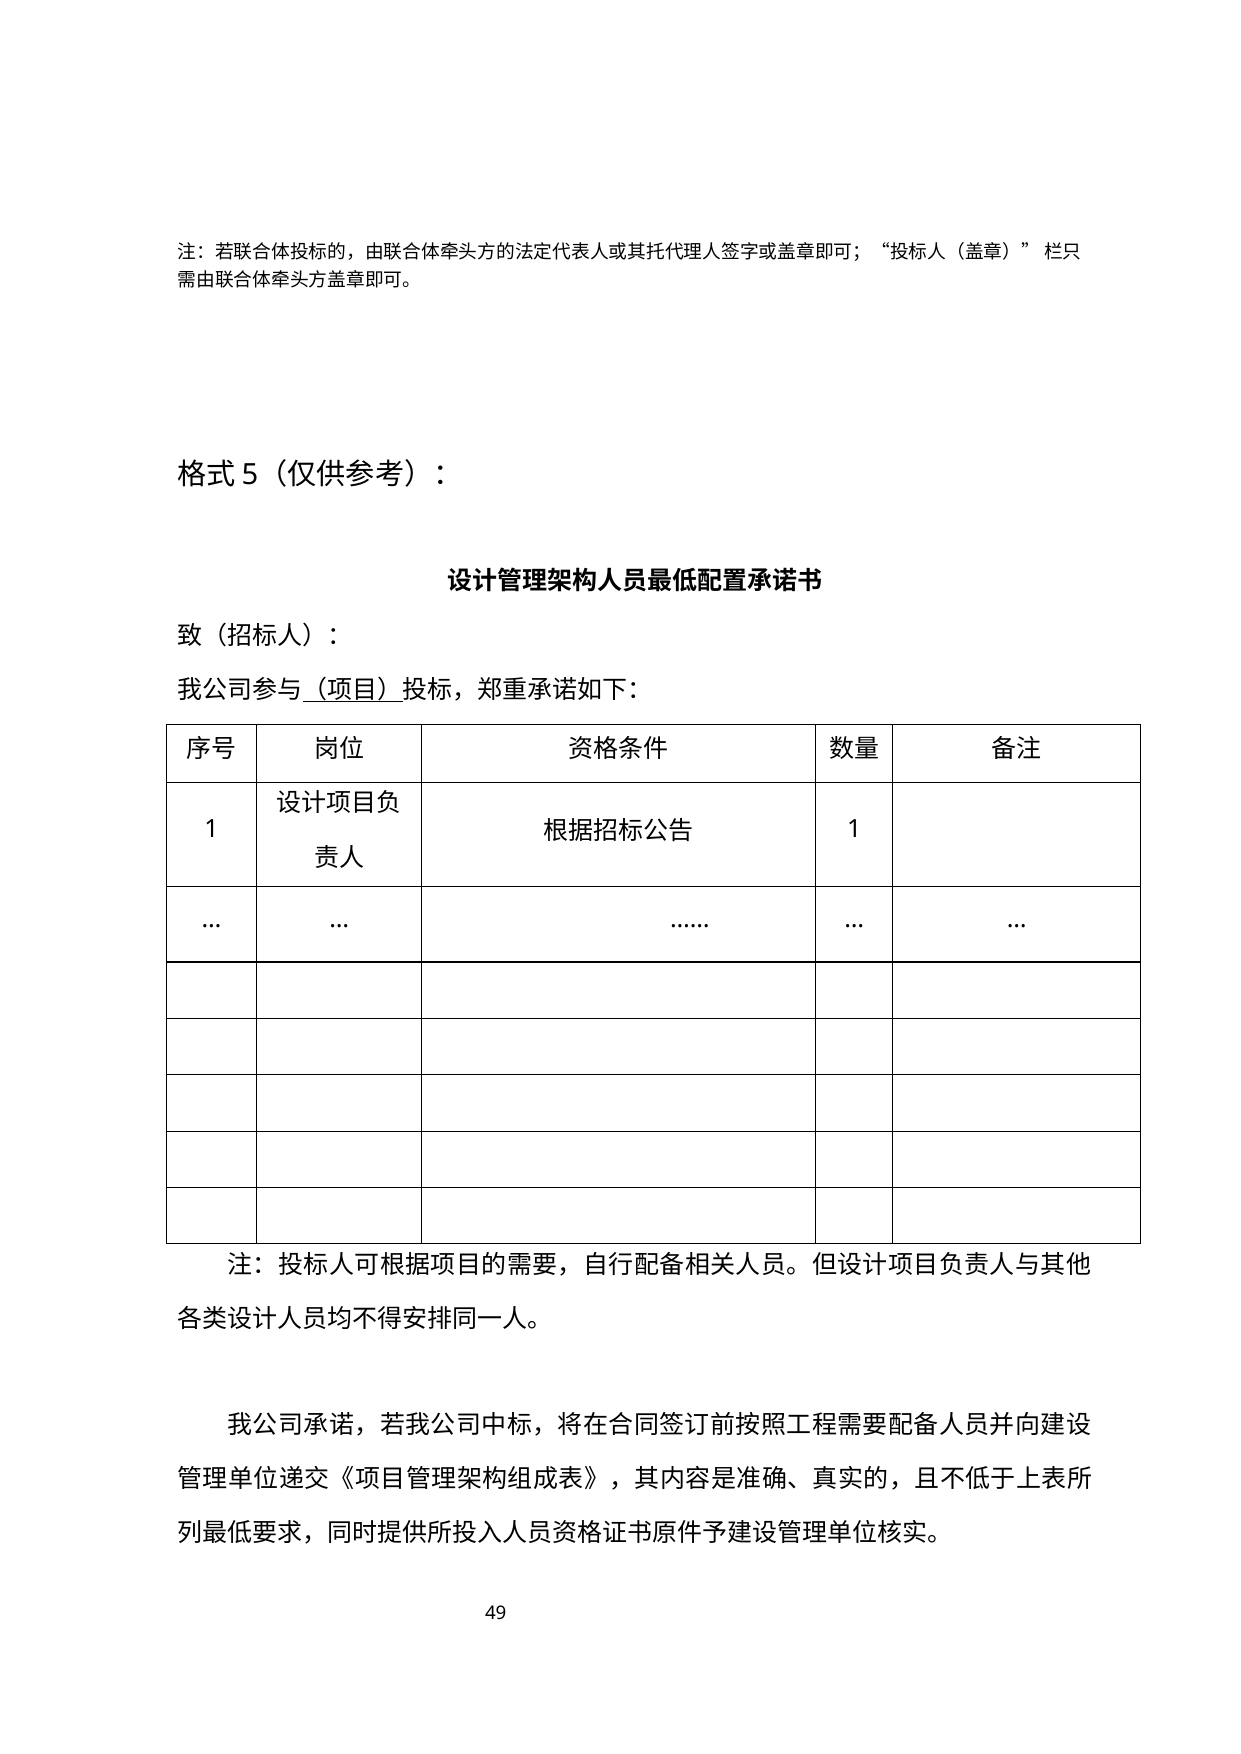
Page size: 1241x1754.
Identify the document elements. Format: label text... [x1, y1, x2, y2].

table_cell [816, 1019, 892, 1074]
table_cell [167, 1188, 256, 1243]
text 注：若联合体投标的，由联合体牵头方的法定代表人或其托代理人签字或盖章即可；“投标人（盖章）” 栏只需由联合体牵头方盖章即可。 [177, 237, 1092, 291]
table_cell [167, 1075, 256, 1131]
table_cell [893, 1019, 1140, 1074]
table_cell [257, 1019, 421, 1074]
text 设计管理架构人员最低配置承诺书 [177, 561, 1092, 597]
table_cell [257, 1132, 421, 1187]
table_cell [257, 1075, 421, 1131]
table_cell [422, 1188, 815, 1243]
table_cell [257, 963, 421, 1018]
table_cell [893, 783, 1140, 886]
table_cell [816, 1132, 892, 1187]
table_cell [167, 1019, 256, 1074]
table_cell [257, 1188, 421, 1243]
table_cell [893, 1132, 1140, 1187]
table_cell 1 [816, 783, 892, 886]
table_cell [893, 1188, 1140, 1243]
table_header 岗位 [257, 725, 421, 782]
table_header 资格条件 [422, 725, 815, 782]
text 我公司参与（项目）投标，郑重承诺如下： [177, 669, 1092, 706]
text 格式5（仅供参考）： [177, 450, 1092, 493]
table_header 备注 [893, 725, 1140, 782]
table_cell 1 [167, 783, 256, 886]
table_cell [167, 963, 256, 1018]
table_cell [422, 1132, 815, 1187]
text 我公司承诺，若我公司中标，将在合同签订前按照工程需要配备人员并向建设管理单位递交《项目管理架构组成表》，其内容是准确、真实的，且不低于上表所列最低要求，同时提供所投入人员资格证书原件予建设管理单位核实。 [177, 1404, 1092, 1549]
table_cell [816, 963, 892, 1018]
table_header 数量 [816, 725, 892, 782]
table_cell … [816, 887, 892, 961]
table_cell …… [422, 887, 815, 961]
table_cell [167, 1132, 256, 1187]
table_cell 设计项目负责人 [257, 783, 421, 886]
table_cell … [257, 887, 421, 961]
table_cell [816, 1188, 892, 1243]
table_cell … [893, 887, 1140, 961]
table_cell [893, 963, 1140, 1018]
table_header 序号 [167, 725, 256, 782]
table_cell [422, 1019, 815, 1074]
table_cell [893, 1075, 1140, 1131]
table_cell … [167, 887, 256, 961]
table_cell 根据招标公告 [422, 783, 815, 886]
table_cell [422, 963, 815, 1018]
table_cell [422, 1075, 815, 1131]
table_cell [816, 1075, 892, 1131]
text 致（招标人）： [177, 615, 1092, 651]
text 注：投标人可根据项目的需要，自行配备相关人员。但设计项目负责人与其他各类设计人员均不得安排同一人。 [177, 1244, 1092, 1335]
